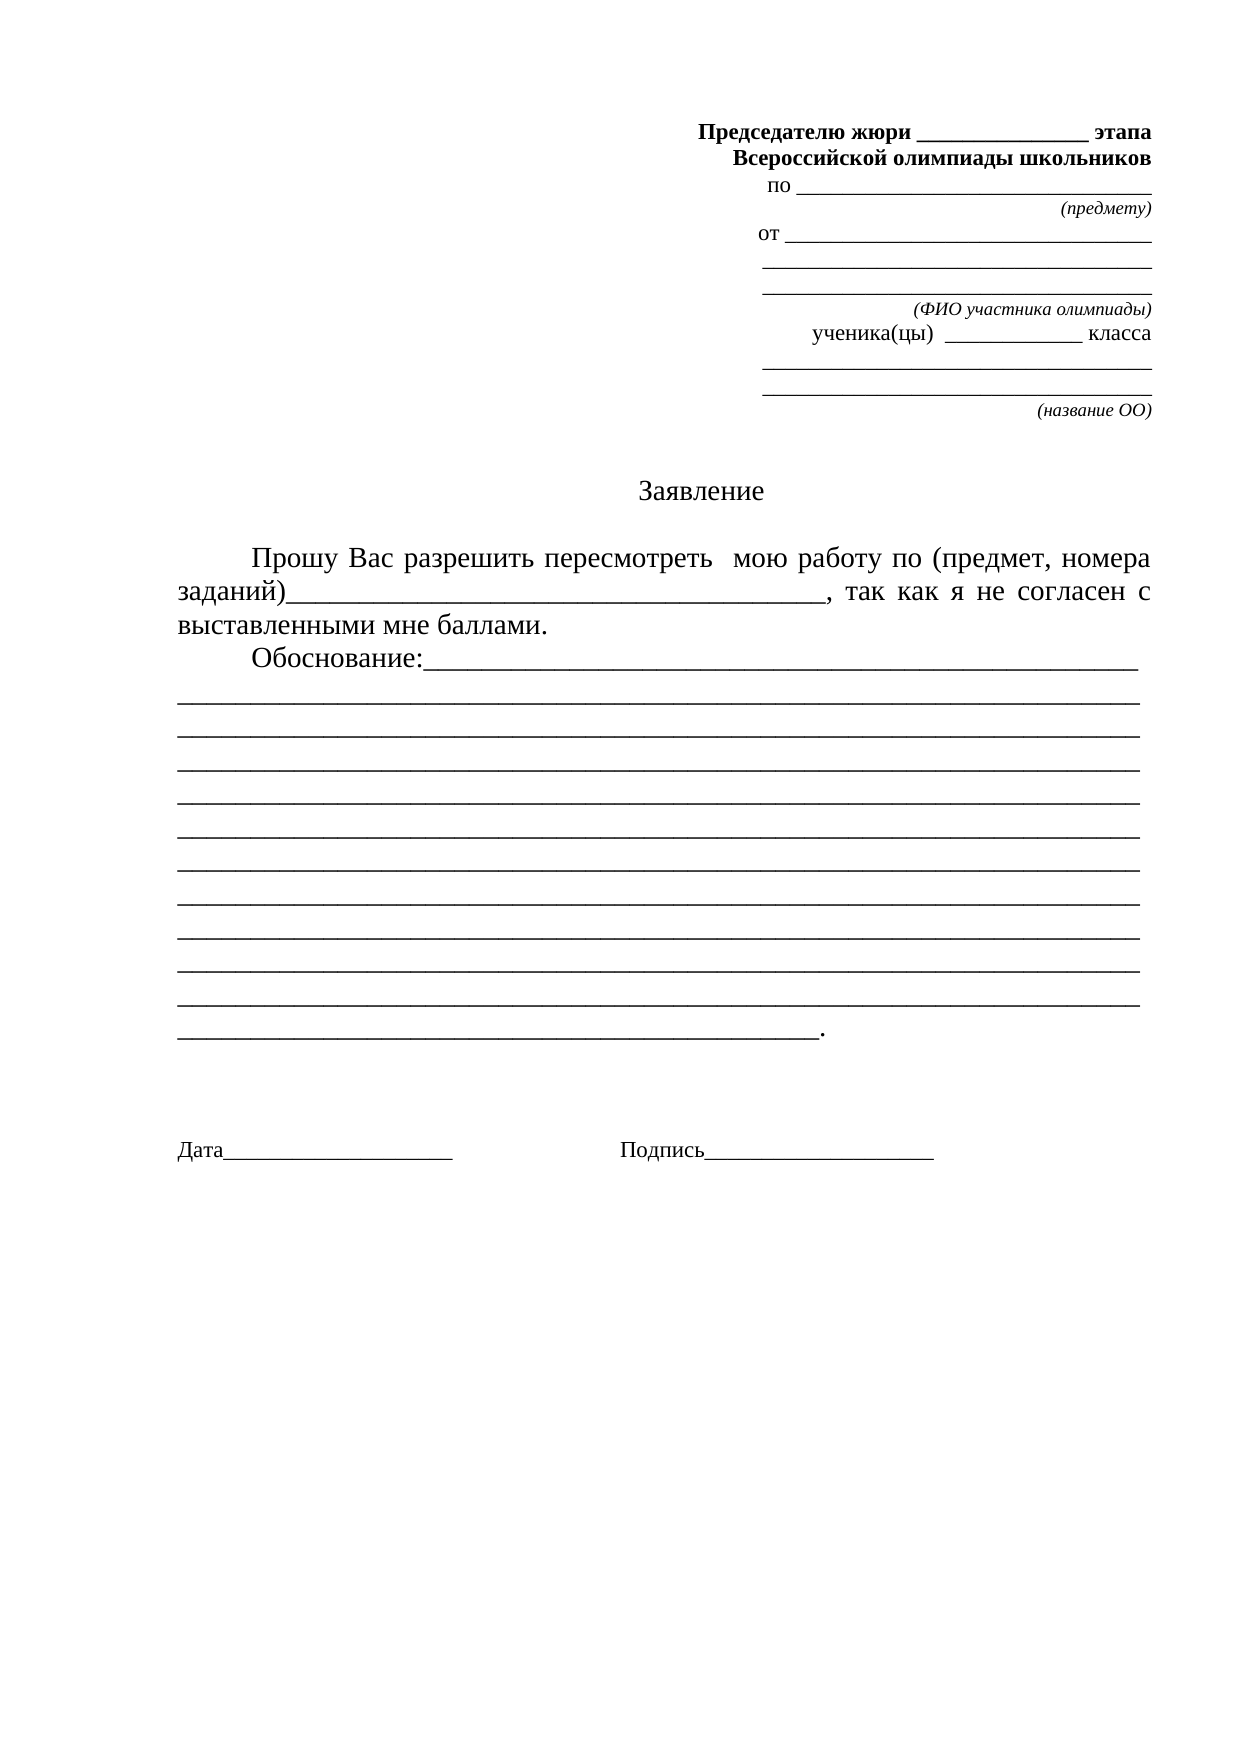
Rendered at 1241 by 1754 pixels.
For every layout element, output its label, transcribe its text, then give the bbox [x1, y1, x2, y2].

text Прошу Вас разрешить пересмотреть мою работу по (предмет, номера заданий)_____________________________________, так как я не согласен с выставленными мне баллами. [177, 540, 1152, 640]
text по _______________________________ [177, 171, 1152, 197]
text (предмету) [177, 197, 1152, 219]
text __________________________________ [177, 271, 1152, 298]
text от ________________________________ [177, 219, 1152, 245]
text (ФИО участника олимпиады) [177, 298, 1152, 319]
text Заявление [177, 473, 1152, 506]
text Обоснование:_________________________________________________________________________________________________________________________________________________________________________________________________________________________________________________________________________________________________________________________________________________________________________________________________________________________________________________________________________________________________________________________________________________________________________________________________________________________________________________________________________________________________________________________________________________________________________________. [177, 640, 1152, 1043]
text __________________________________ [177, 245, 1152, 271]
text (название ОО) [177, 398, 1152, 420]
text Всероссийской олимпиады школьников [177, 144, 1152, 171]
text __________________________________ [177, 372, 1152, 398]
text __________________________________ [177, 346, 1152, 372]
text Дата____________________ Подпись____________________ [177, 1136, 1152, 1163]
text Председателю жюри _______________ этапа [177, 118, 1152, 144]
text ученика(цы) ____________ класса [177, 319, 1152, 346]
